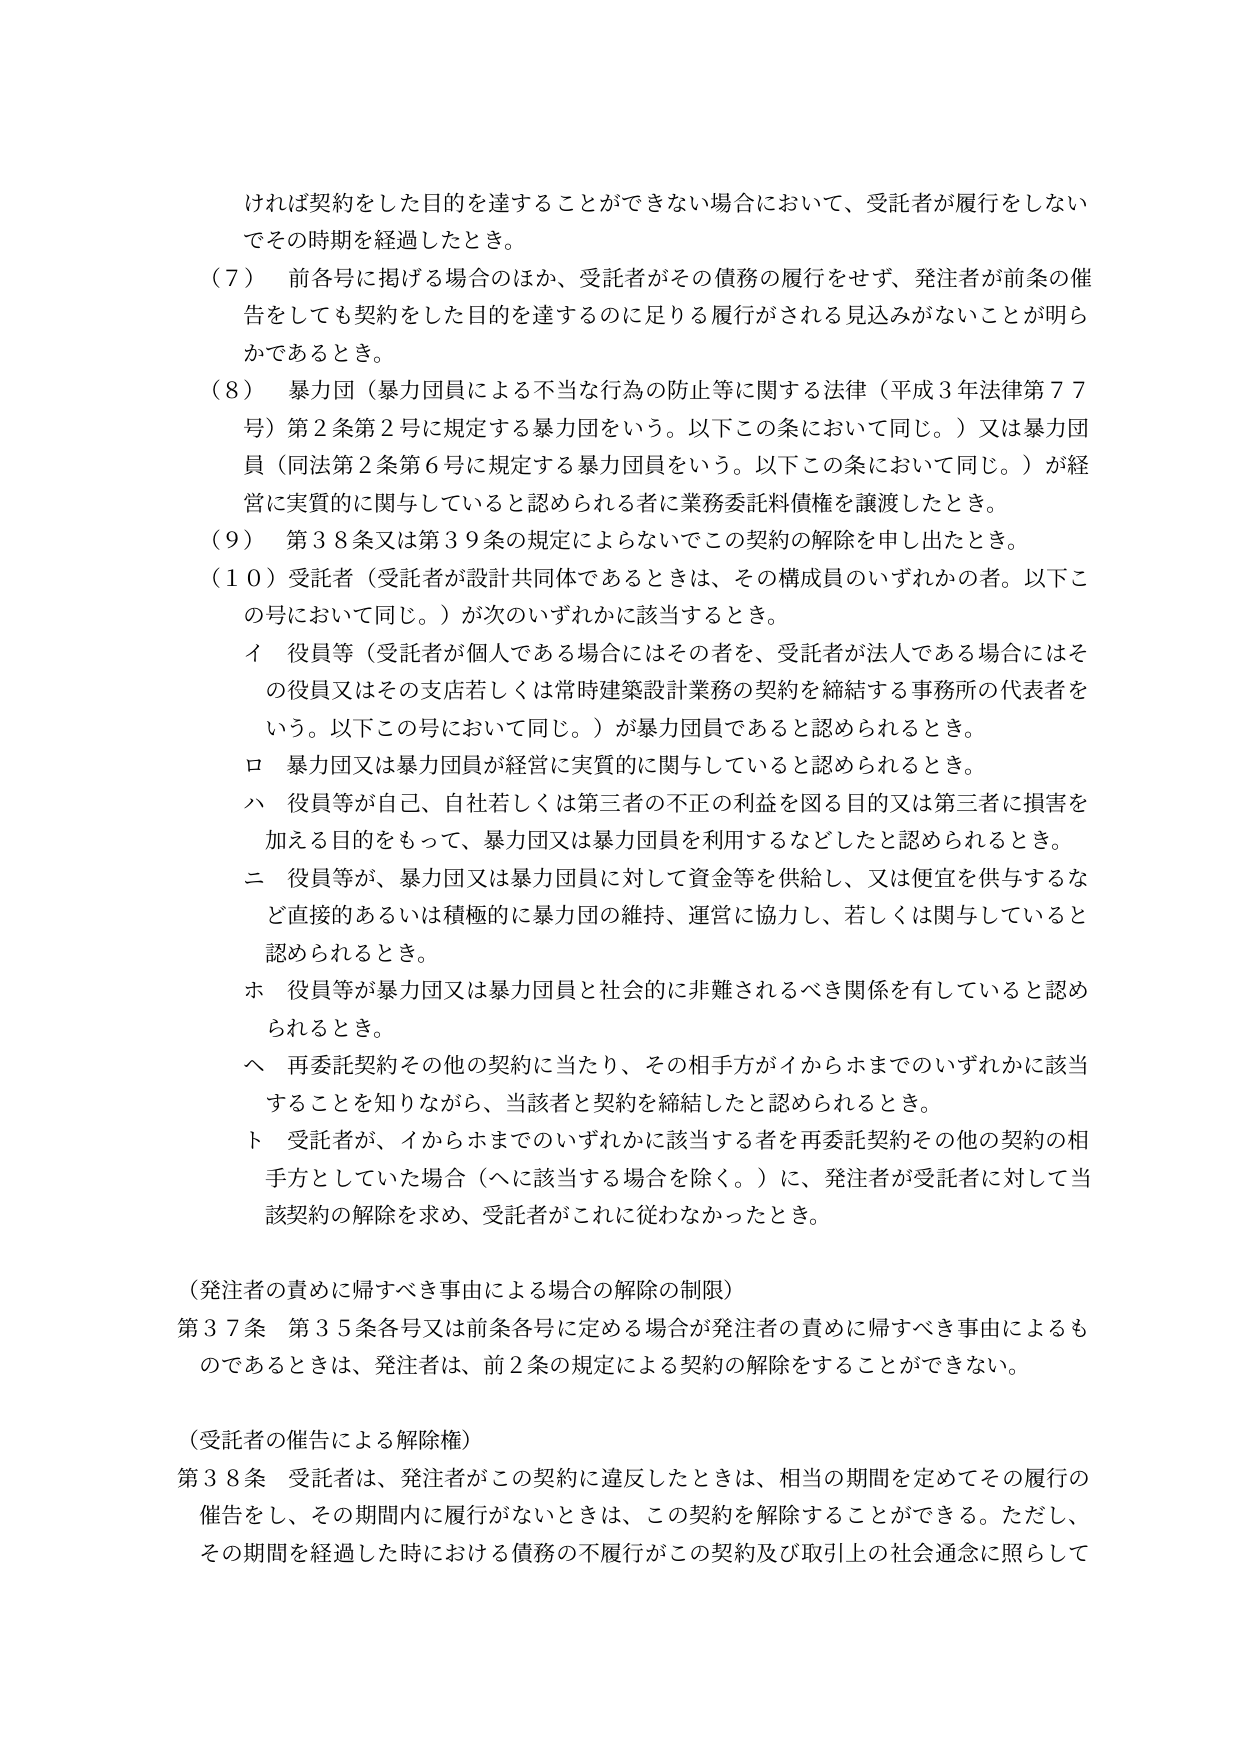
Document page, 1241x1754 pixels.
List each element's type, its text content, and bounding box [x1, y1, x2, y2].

text ロ 暴力団又は暴力団員が経営に実質的に関与していると認められるとき。 [243, 746, 1092, 783]
text （受託者の催告による解除権） [177, 1421, 1092, 1458]
text ニ 役員等が、暴力団又は暴力団員に対して資金等を供給し、又は便宜を供与するなど直接的あるいは積極的に暴力団の維持、運営に協力し、若しくは関与していると認められるとき。 [243, 858, 1092, 971]
text ハ 役員等が自己、自社若しくは第三者の不正の利益を図る目的又は第三者に損害を加える目的をもって、暴力団又は暴力団員を利用するなどしたと認められるとき。 [243, 783, 1092, 858]
text ト 受託者が、イからホまでのいずれかに該当する者を再委託契約その他の契約の相手方としていた場合（ヘに該当する場合を除く。）に、発注者が受託者に対して当該契約の解除を求め、受託者がこれに従わなかったとき。 [243, 1121, 1092, 1233]
text （９） 第３８条又は第３９条の規定によらないでこの契約の解除を申し出たとき。 [199, 521, 1092, 558]
text （１０）受託者（受託者が設計共同体であるときは、その構成員のいずれかの者。以下この号において同じ。）が次のいずれかに該当するとき。 [199, 558, 1092, 633]
text （８） 暴力団（暴力団員による不当な行為の防止等に関する法律（平成３年法律第７７号）第２条第２号に規定する暴力団をいう。以下この条において同じ。）又は暴力団員（同法第２条第６号に規定する暴力団員をいう。以下この条において同じ。）が経営に実質的に関与していると認められる者に業務委託料債権を譲渡したとき。 [199, 371, 1092, 521]
text ヘ 再委託契約その他の契約に当たり、その相手方がイからホまでのいずれかに該当することを知りながら、当該者と契約を締結したと認められるとき。 [243, 1046, 1092, 1121]
text ホ 役員等が暴力団又は暴力団員と社会的に非難されるべき関係を有していると認められるとき。 [243, 971, 1092, 1046]
text （発注者の責めに帰すべき事由による場合の解除の制限） [177, 1271, 1092, 1308]
text （７） 前各号に掲げる場合のほか、受託者がその債務の履行をせず、発注者が前条の催告をしても契約をした目的を達するのに足りる履行がされる見込みがないことが明らかであるとき。 [199, 258, 1092, 371]
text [199, 183, 1092, 258]
text イ 役員等（受託者が個人である場合にはその者を、受託者が法人である場合にはその役員又はその支店若しくは常時建築設計業務の契約を締結する事務所の代表者をいう。以下この号において同じ。）が暴力団員であると認められるとき。 [243, 633, 1092, 746]
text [177, 1458, 1092, 1571]
text 第３７条 第３５条各号又は前条各号に定める場合が発注者の責めに帰すべき事由によるものであるときは、発注者は、前２条の規定による契約の解除をすることができない。 [177, 1308, 1092, 1383]
